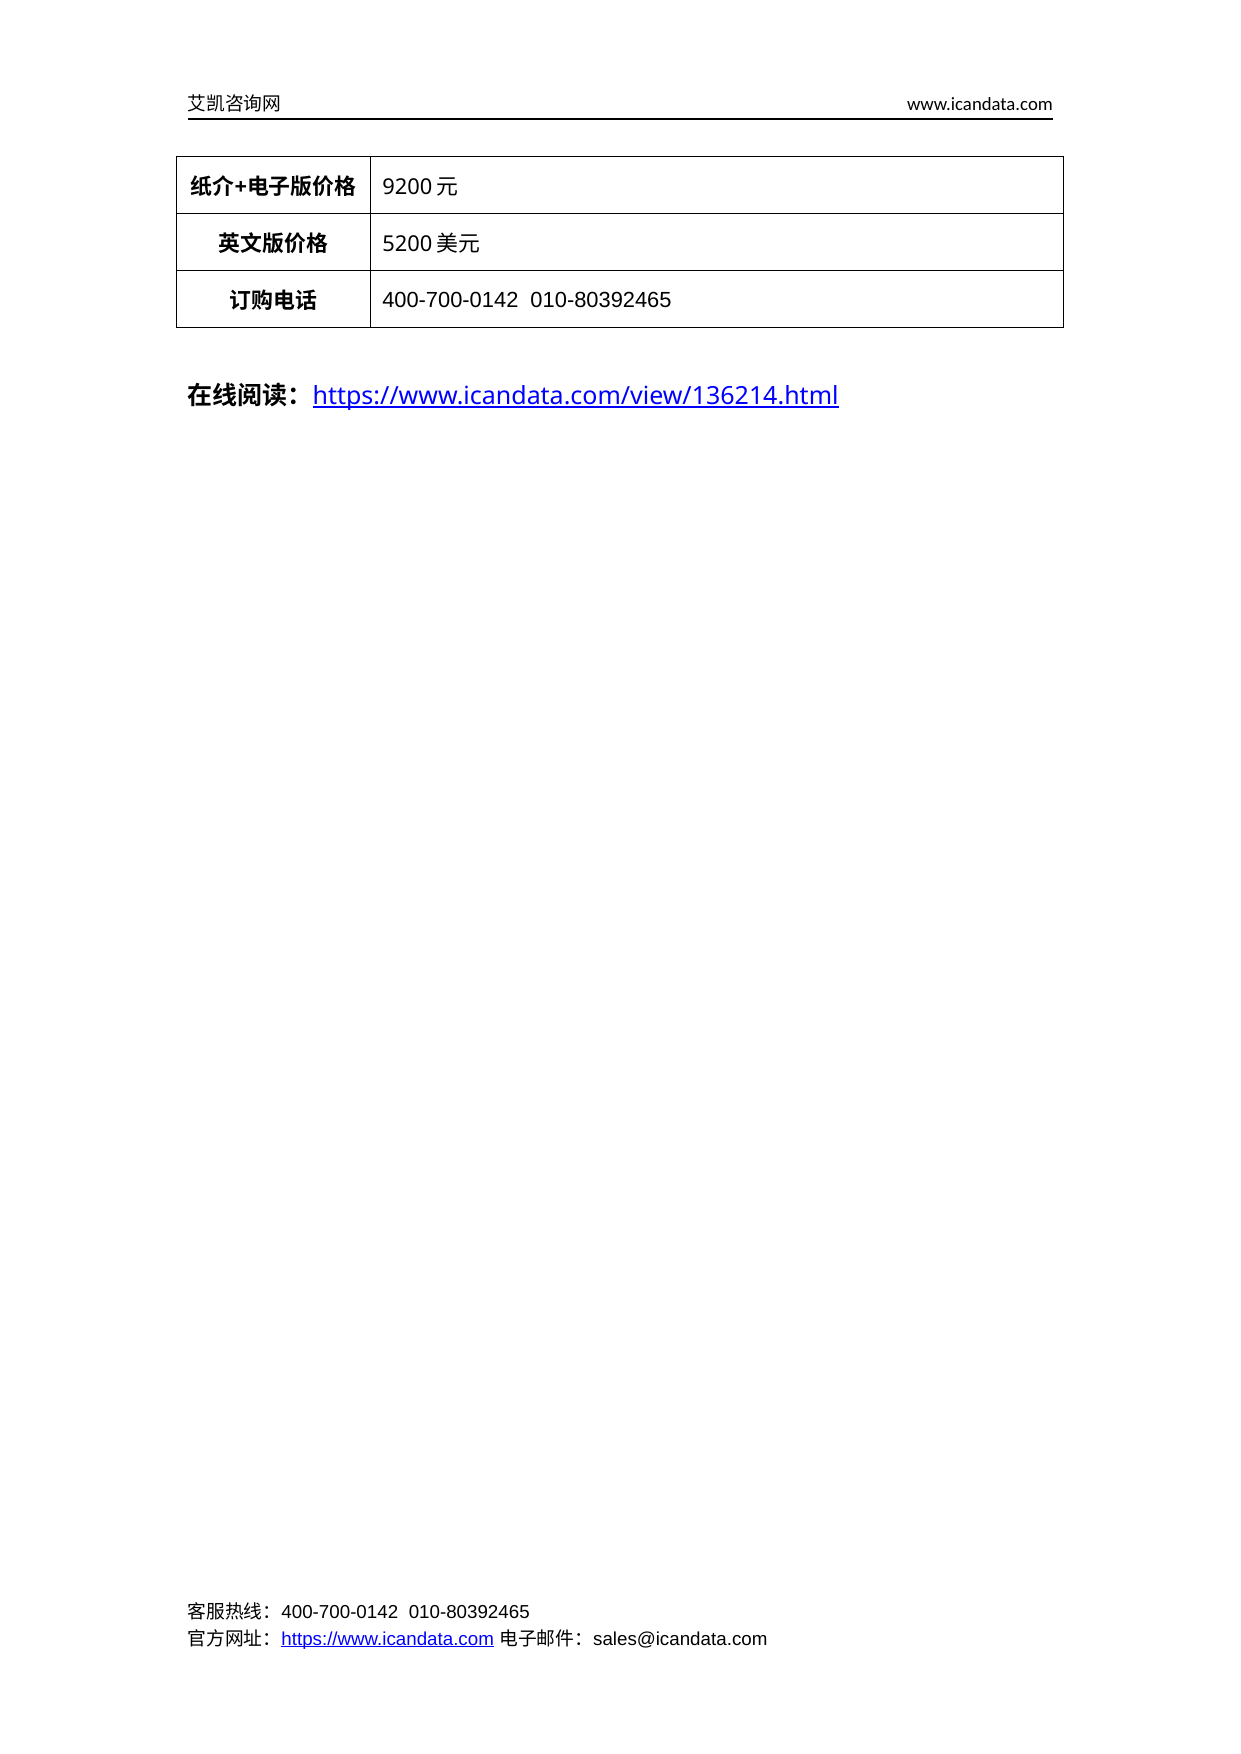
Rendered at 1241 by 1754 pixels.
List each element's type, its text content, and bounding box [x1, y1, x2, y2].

table_cell 5200美元 [371, 214, 1063, 270]
table_cell 订购电话 [177, 271, 370, 327]
table_cell 9200元 [371, 157, 1063, 213]
text 在线阅读：https://www.icandata.com/view/136214.html [187, 361, 1053, 426]
table_cell 英文版价格 [177, 214, 370, 270]
table_cell 400-700-0142 010-80392465 [371, 271, 1063, 327]
table_cell 纸介+电子版价格 [177, 157, 370, 213]
